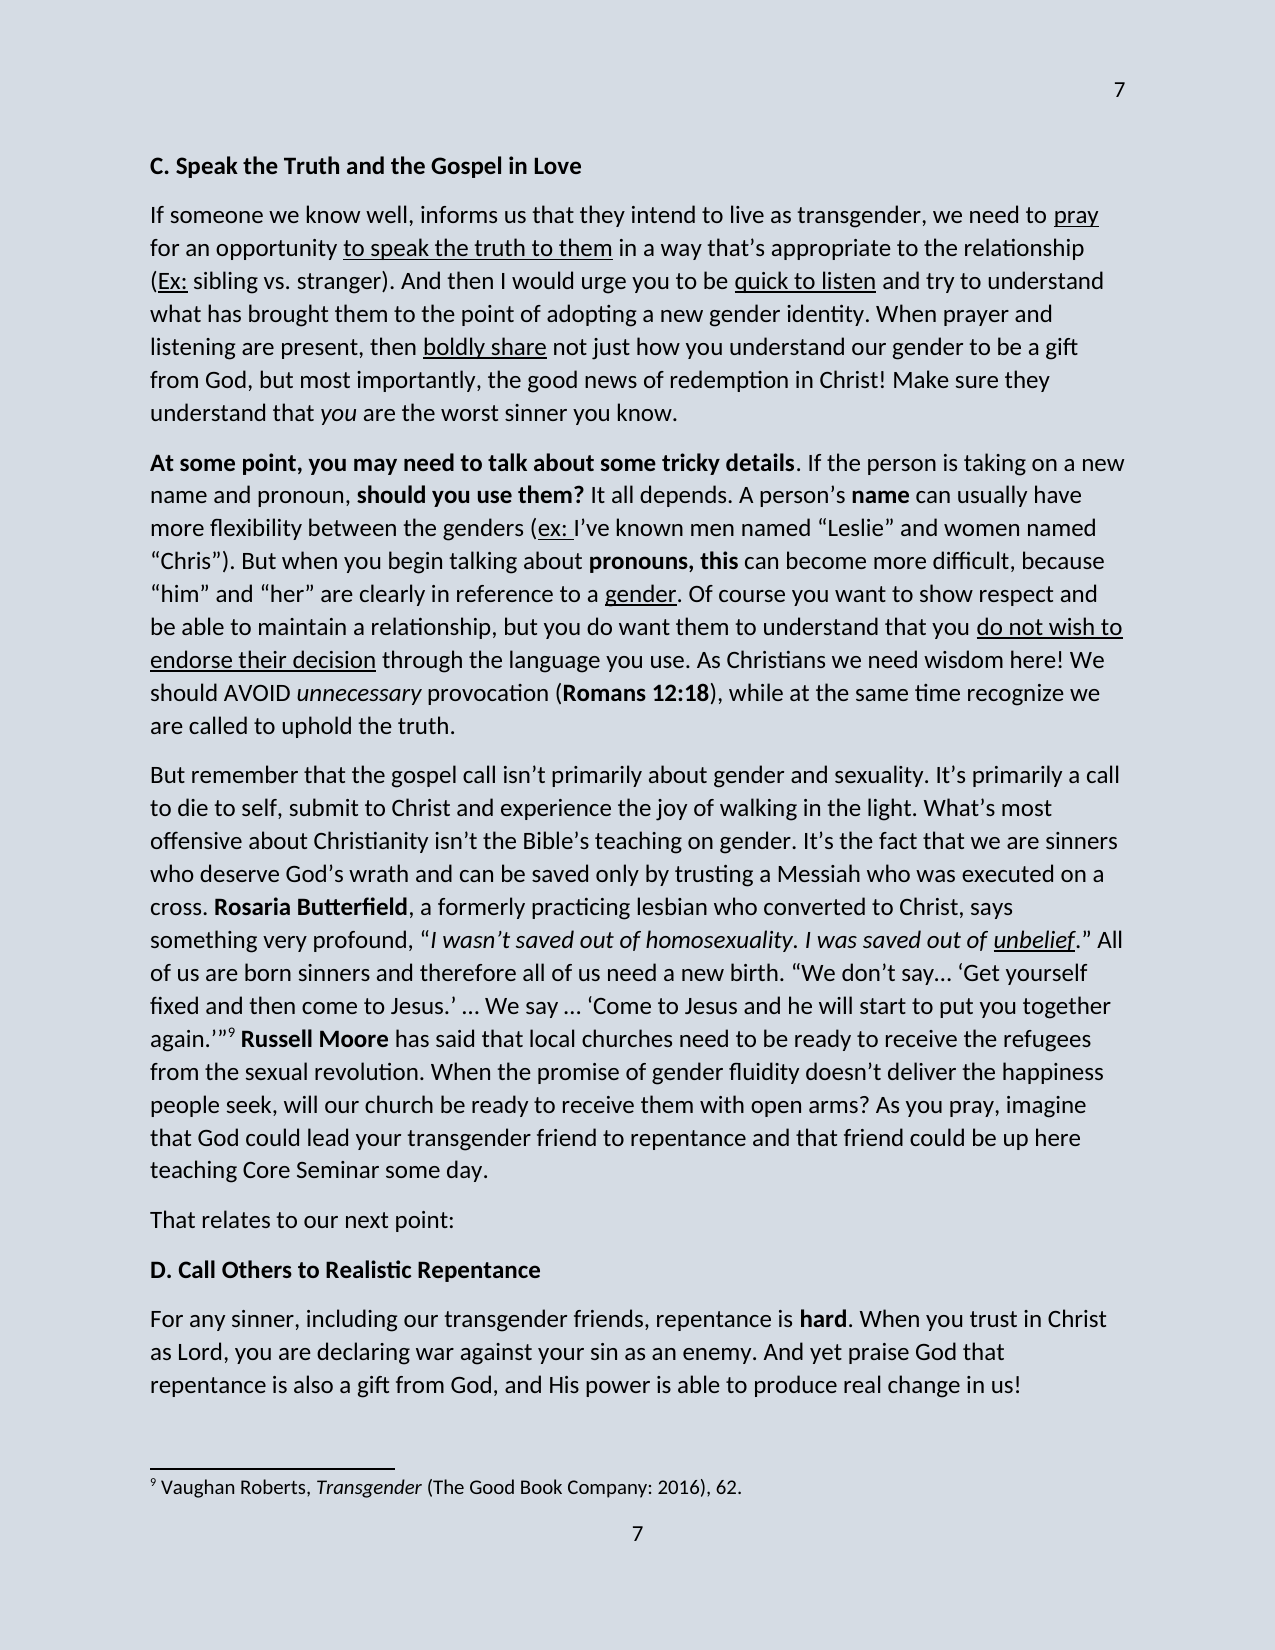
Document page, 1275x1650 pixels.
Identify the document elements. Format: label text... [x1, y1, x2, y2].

text But remember that the gospel call isn’t primarily about gender and sexuality. It’s primarily a call to die to self, submit to Christ and experience the joy of walking in the light. What’s most offensive about Christianity isn’t the Bible’s teaching on gender. It’s the fact that we are sinners who deserve God’s wrath and can be saved only by trusting a Messiah who was executed on a cross. Rosaria Butterfield, a formerly practicing lesbian who converted to Christ, says something very profound, “I wasn’t saved out of homosexuality. I was saved out of unbelief.” All of us are born sinners and therefore all of us need a new birth. “We don’t say… ‘Get yourself fixed and then come to Jesus.’ … We say … ‘Come to Jesus and he will start to put you together again.’” Russell Moore has said that local churches need to be ready to receive the refugees from the sexual revolution. When the promise of gender fluidity doesn’t deliver the happiness people seek, will our church be ready to receive them with open arms? As you pray, imagine that God could lead your transgender friend to repentance and that friend could be up here teaching Core Seminar some day. [150, 759, 1125, 1185]
text D. Call Others to Realistic Repentance [150, 1254, 1125, 1284]
text If someone we know well, informs us that they intend to live as transgender, we need to pray for an opportunity to speak the truth to them in a way that’s appropriate to the relationship (Ex: sibling vs. stranger). And then I would urge you to be quick to listen and try to understand what has brought them to the point of adopting a new gender identity. When prayer and listening are present, then boldly share not just how you understand our gender to be a gift from God, but most importantly, the good news of redemption in Christ! Make sure they understand that you are the worst sinner you know. [150, 199, 1125, 428]
text For any sinner, including our transgender friends, repentance is hard. When you trust in Christ as Lord, you are declaring war against your sin as an enemy. And yet praise God that repentance is also a gift from God, and His power is able to produce real change in us! [150, 1303, 1125, 1400]
text At some point, you may need to talk about some tricky details. If the person is taking on a new name and pronoun, should you use them? It all depends. A person’s name can usually have more flexibility between the genders (ex: I’ve known men named “Leslie” and women named “Chris”). But when you begin talking about pronouns, this can become more difficult, because “him” and “her” are clearly in reference to a gender. Of course you want to show respect and be able to maintain a relationship, but you do want them to understand that you do not wish to endorse their decision through the language you use. As Christians we need wisdom here! We should AVOID unnecessary provocation (Romans 12:18), while at the same time recognize we are called to uphold the truth. [150, 447, 1125, 741]
text C. Speak the Truth and the Gospel in Love [150, 150, 1125, 181]
text That relates to our next point: [150, 1204, 1125, 1235]
